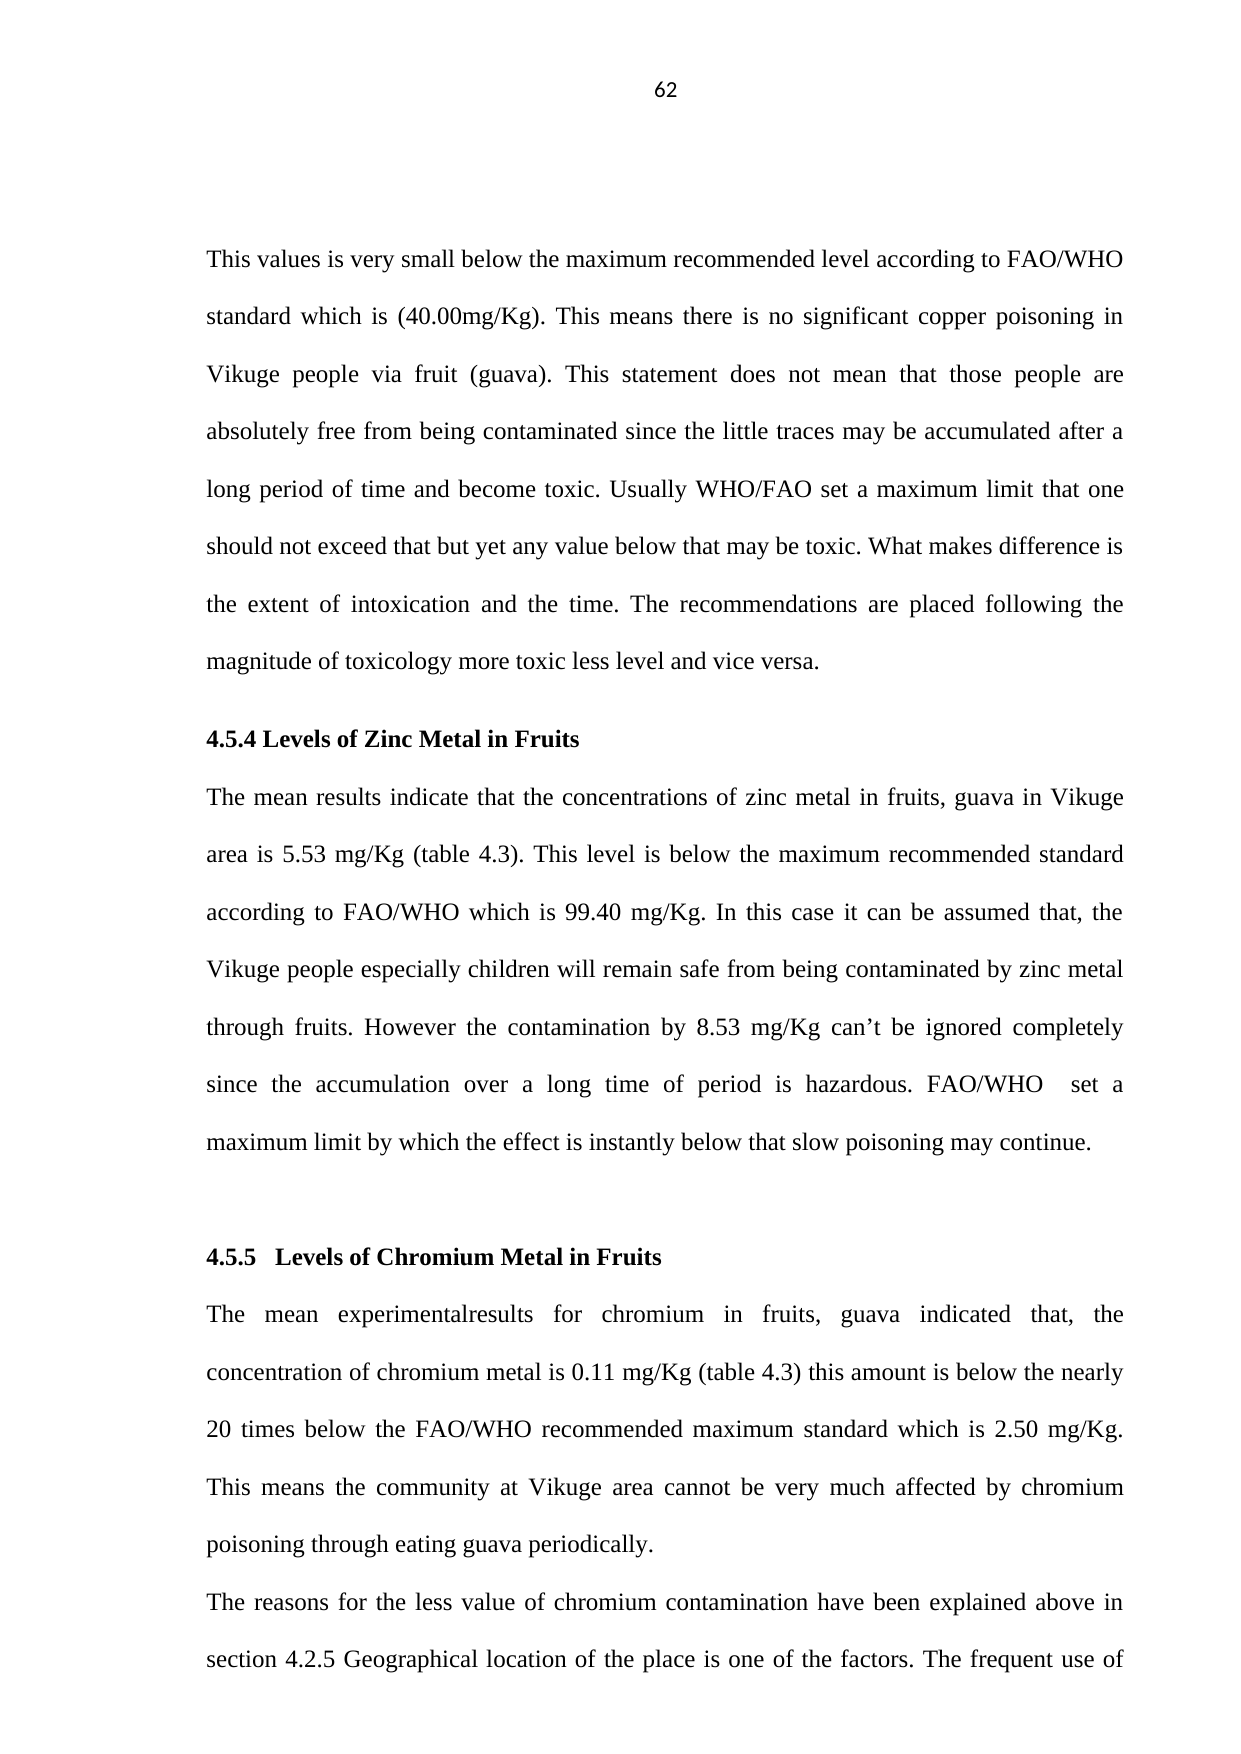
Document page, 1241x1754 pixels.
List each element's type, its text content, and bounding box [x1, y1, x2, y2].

text The mean results indicate that the concentrations of zinc metal in fruits, guava in Vikuge area is 5.53 mg/Kg (table 4.3). This level is below the maximum recommended standard according to FAO/WHO which is 99.40 mg/Kg. In this case it can be assumed that, the Vikuge people especially children will remain safe from being contaminated by zinc metal through fruits. However the contamination by 8.53 mg/Kg can’t be ignored completely since the accumulation over a long time of period is hazardous. FAO/WHO set a maximum limit by which the effect is instantly below that slow poisoning may continue. [206, 782, 1125, 1156]
text The mean experimentalresults for chromium in fruits, guava indicated that, the concentration of chromium metal is 0.11 mg/Kg (table 4.3) this amount is below the nearly 20 times below the FAO/WHO recommended maximum standard which is 2.50 mg/Kg. This means the community at Vikuge area cannot be very much affected by chromium poisoning through eating guava periodically. [206, 1299, 1125, 1558]
text 4.5.4 Levels of Zinc Metal in Fruits [206, 724, 1125, 753]
text This values is very small below the maximum recommended level according to FAO/WHO standard which is (40.00mg/Kg). This means there is no significant copper poisoning in Vikuge people via fruit (guava). This statement does not mean that those people are absolutely free from being contaminated since the little traces may be accumulated after a long period of time and become toxic. Usually WHO/FAO set a maximum limit that one should not exceed that but yet any value below that may be toxic. What makes difference is the extent of intoxication and the time. The recommendations are placed following the magnitude of toxicology more toxic less level and vice versa. [206, 244, 1125, 675]
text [206, 1587, 1125, 1673]
text 4.5.5 Levels of Chromium Metal in Fruits [206, 1242, 1125, 1271]
